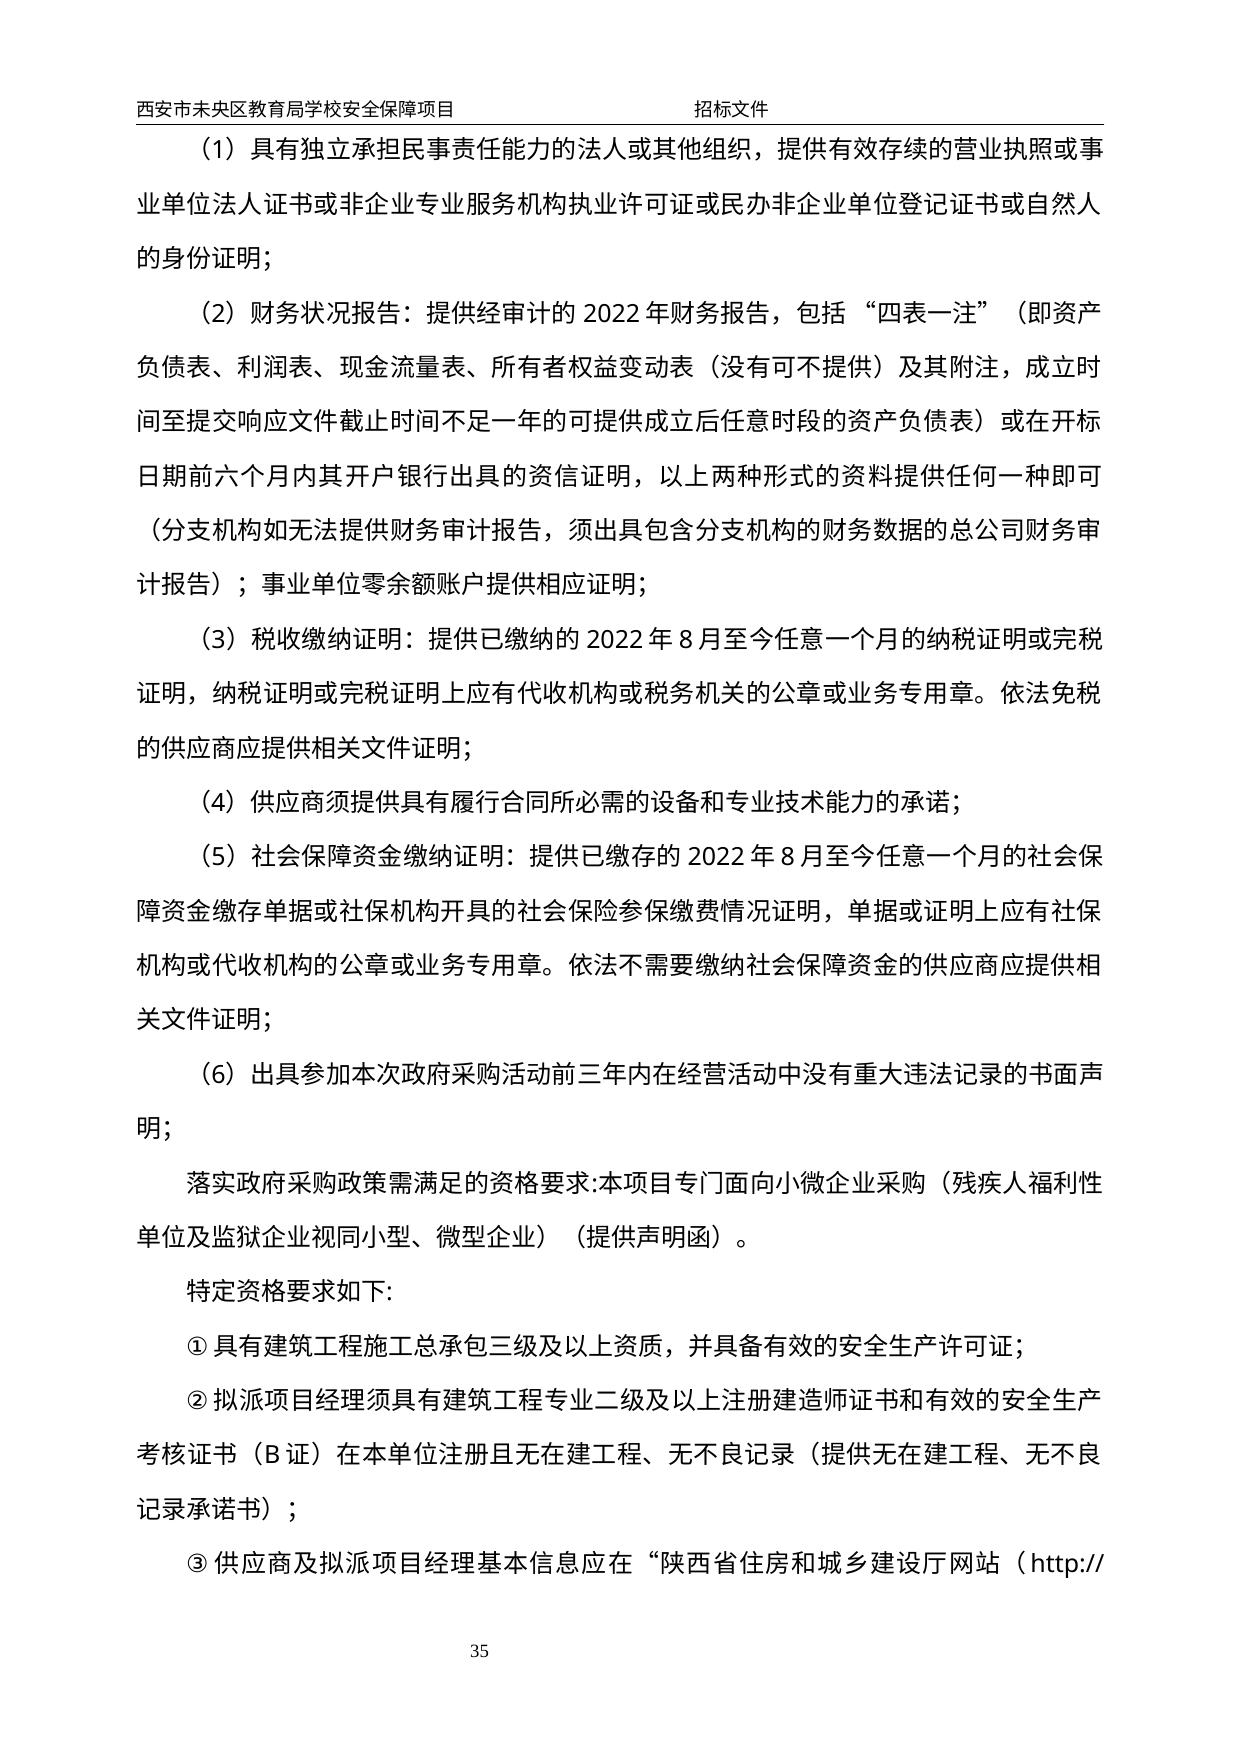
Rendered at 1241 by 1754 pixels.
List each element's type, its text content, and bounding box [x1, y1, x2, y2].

text 特定资格要求如下: [136, 1272, 1104, 1308]
text （6）出具参加本次政府采购活动前三年内在经营活动中没有重大违法记录的书面声明； [136, 1054, 1104, 1145]
text ①具有建筑工程施工总承包三级及以上资质，并具备有效的安全生产许可证； [136, 1326, 1104, 1362]
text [136, 1544, 1104, 1580]
text （2）财务状况报告：提供经审计的2022年财务报告，包括 “四表一注”（即资产负债表、利润表、现金流量表、所有者权益变动表（没有可不提供）及其附注，成立时间至提交响应文件截止时间不足一年的可提供成立后任意时段的资产负债表）或在开标日期前六个月内其开户银行出具的资信证明，以上两种形式的资料提供任何一种即可（分支机构如无法提供财务审计报告，须出具包含分支机构的财务数据的总公司财务审计报告）；事业单位零余额账户提供相应证明； [136, 293, 1104, 601]
text 落实政府采购政策需满足的资格要求:本项目专门面向小微企业采购（残疾人福利性单位及监狱企业视同小型、微型企业）（提供声明函）。 [136, 1163, 1104, 1254]
text （5）社会保障资金缴纳证明：提供已缴存的2022年8月至今任意一个月的社会保障资金缴存单据或社保机构开具的社会保险参保缴费情况证明，单据或证明上应有社保机构或代收机构的公章或业务专用章。依法不需要缴纳社会保障资金的供应商应提供相关文件证明； [136, 837, 1104, 1036]
text （3）税收缴纳证明：提供已缴纳的2022年8月至今任意一个月的纳税证明或完税证明，纳税证明或完税证明上应有代收机构或税务机关的公章或业务专用章。依法免税的供应商应提供相关文件证明； [136, 619, 1104, 764]
text （4）供应商须提供具有履行合同所必需的设备和专业技术能力的承诺； [136, 782, 1104, 819]
text （1）具有独立承担民事责任能力的法人或其他组织，提供有效存续的营业执照或事业单位法人证书或非企业专业服务机构执业许可证或民办非企业单位登记证书或自然人的身份证明； [136, 130, 1104, 275]
text ②拟派项目经理须具有建筑工程专业二级及以上注册建造师证书和有效的安全生产考核证书（B证）在本单位注册且无在建工程、无不良记录（提供无在建工程、无不良记录承诺书）； [136, 1381, 1104, 1526]
